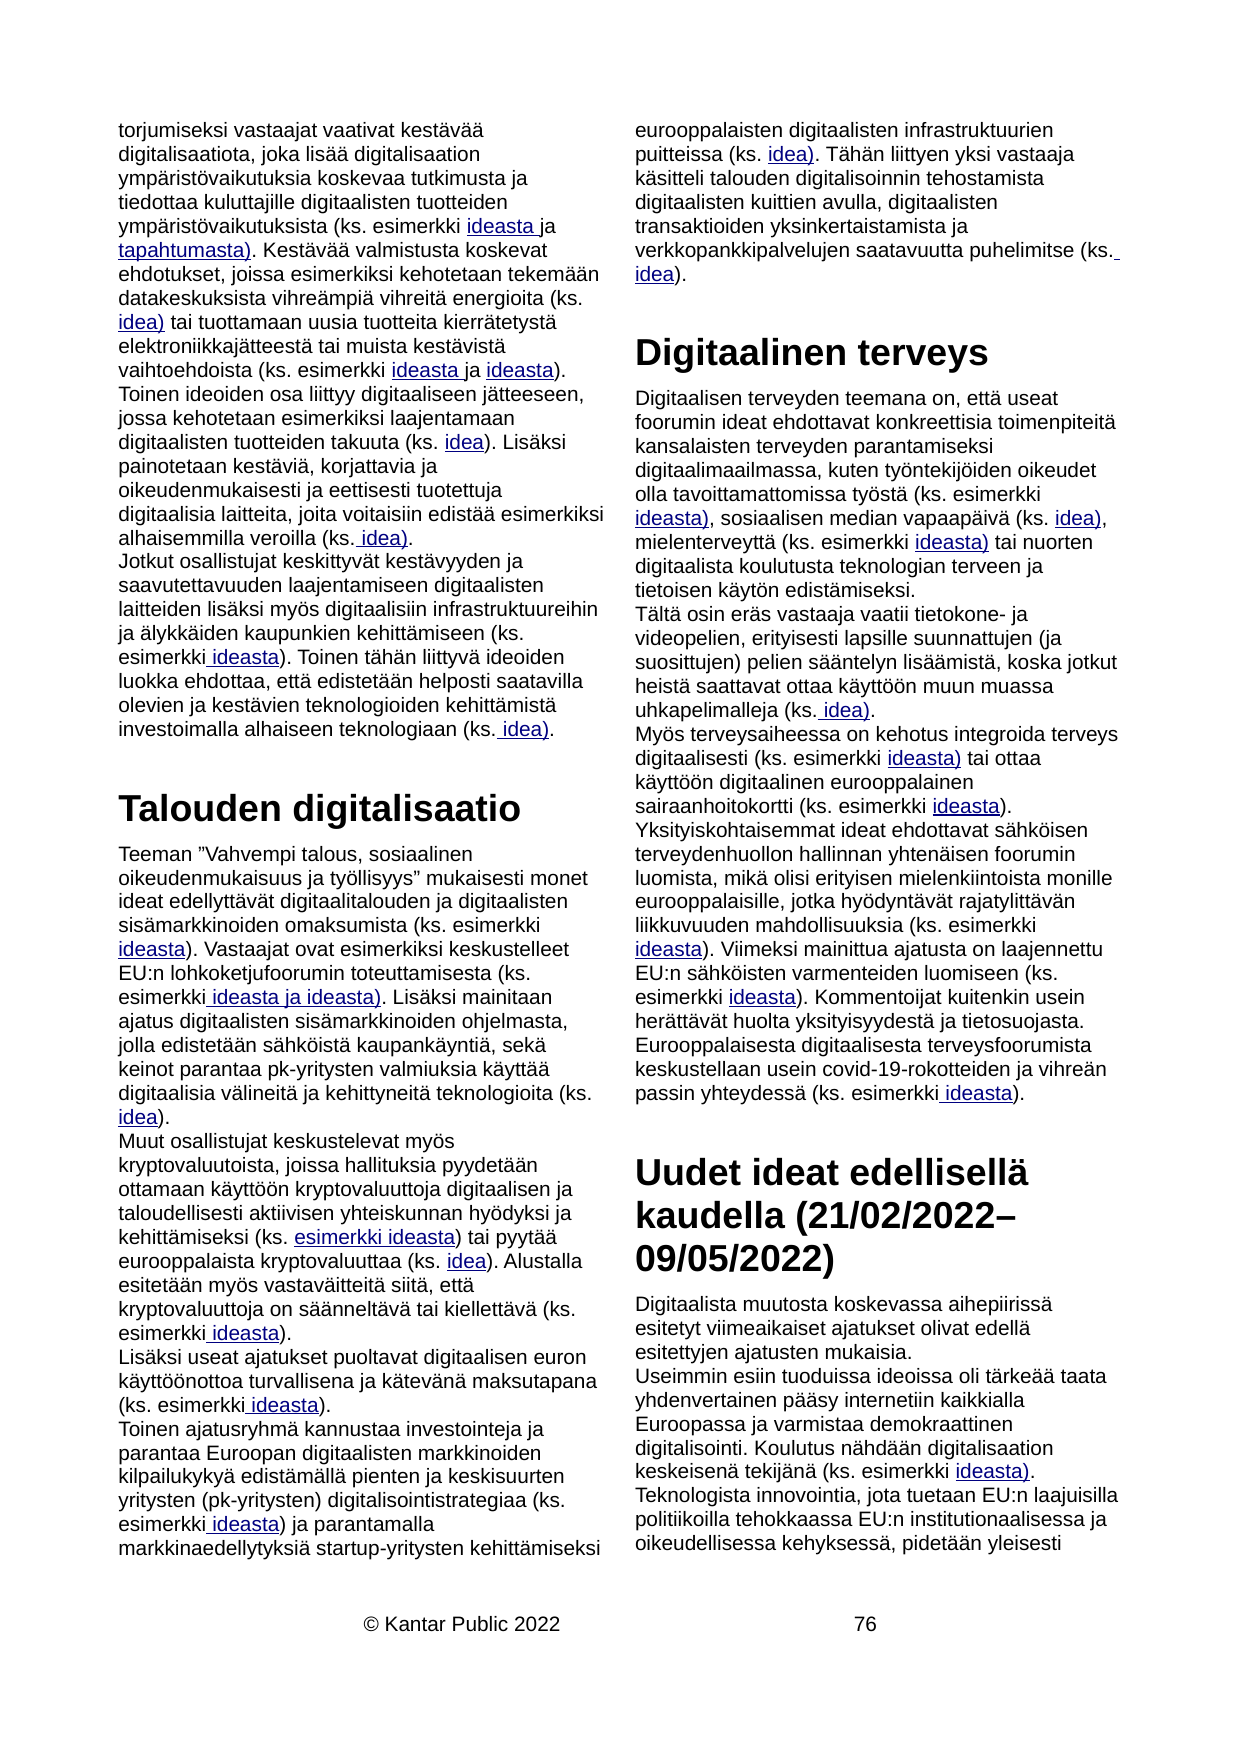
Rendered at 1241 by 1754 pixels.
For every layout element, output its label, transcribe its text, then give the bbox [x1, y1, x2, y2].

text Tältä osin eräs vastaaja vaatii tietokone- ja videopelien, erityisesti lapsille suunnattujen (ja suosittujen) pelien sääntelyn lisäämistä, koska jotkut heistä saattavat ottaa käyttöön muun muassa uhkapelimalleja (ks. idea). [635, 602, 1122, 722]
text Jotkut osallistujat keskittyvät kestävyyden ja saavutettavuuden laajentamiseen digitaalisten laitteiden lisäksi myös digitaalisiin infrastruktuureihin ja älykkäiden kaupunkien kehittämiseen (ks. esimerkki ideasta). Toinen tähän liittyvä ideoiden luokka ehdottaa, että edistetään helposti saatavilla olevien ja kestävien teknologioiden kehittämistä investoimalla alhaiseen teknologiaan (ks. idea). [118, 549, 605, 741]
subtitle Uudet ideat edellisellä kaudella (21/02/2022–09/05/2022) [635, 1150, 1122, 1279]
text Toinen ajatusryhmä kannustaa investointeja ja parantaa Euroopan digitaalisten markkinoiden kilpailukykyä edistämällä pienten ja keskisuurten yritysten (pk-yritysten) digitalisointistrategiaa (ks. esimerkki ideasta) ja parantamalla markkinaedellytyksiä startup-yritysten kehittämiseksi eurooppalaisten digitaalisten infrastruktuurien puitteissa (ks. idea). Tähän liittyen yksi vastaaja käsitteli talouden digitalisoinnin tehostamista digitaalisten kuittien avulla, digitaalisten transaktioiden yksinkertaistamista ja verkkopankkipalvelujen saatavuutta puhelimitse (ks. idea). [118, 1416, 605, 1560]
text Digitaalisen terveyden teemana on, että useat foorumin ideat ehdottavat konkreettisia toimenpiteitä kansalaisten terveyden parantamiseksi digitaalimaailmassa, kuten työntekijöiden oikeudet olla tavoittamattomissa työstä (ks. esimerkki ideasta), sosiaalisen median vapaapäivä (ks. idea), mielenterveyttä (ks. esimerkki ideasta) tai nuorten digitaalista koulutusta teknologian terveen ja tietoisen käytön edistämiseksi. [635, 386, 1122, 602]
text Teeman ”Vahvempi talous, sosiaalinen oikeudenmukaisuus ja työllisyys” mukaisesti monet ideat edellyttävät digitaalitalouden ja digitaalisten sisämarkkinoiden omaksumista (ks. esimerkki ideasta). Vastaajat ovat esimerkiksi keskustelleet EU:n lohkoketjufoorumin toteuttamisesta (ks. esimerkki ideasta ja ideasta). Lisäksi mainitaan ajatus digitaalisten sisämarkkinoiden ohjelmasta, jolla edistetään sähköistä kaupankäyntiä, sekä keinot parantaa pk-yritysten valmiuksia käyttää digitaalisia välineitä ja kehittyneitä teknologioita (ks. idea). [118, 841, 605, 1129]
subtitle Digitaalinen terveys [635, 331, 1122, 374]
text Toinen ajatusryhmä kannustaa investointeja ja parantaa Euroopan digitaalisten markkinoiden kilpailukykyä edistämällä pienten ja keskisuurten yritysten (pk-yritysten) digitalisointistrategiaa (ks. esimerkki ideasta) ja parantamalla markkinaedellytyksiä startup-yritysten kehittämiseksi eurooppalaisten digitaalisten infrastruktuurien puitteissa (ks. idea). Tähän liittyen yksi vastaaja käsitteli talouden digitalisoinnin tehostamista digitaalisten kuittien avulla, digitaalisten transaktioiden yksinkertaistamista ja verkkopankkipalvelujen saatavuutta puhelimitse (ks. idea). [635, 118, 1122, 286]
text Muut osallistujat keskustelevat myös kryptovaluutoista, joissa hallituksia pyydetään ottamaan käyttöön kryptovaluuttoja digitaalisen ja taloudellisesti aktiivisen yhteiskunnan hyödyksi ja kehittämiseksi (ks. esimerkki ideasta) tai pyytää eurooppalaista kryptovaluuttaa (ks. idea). Alustalla esitetään myös vastaväitteitä siitä, että kryptovaluuttoja on säänneltävä tai kiellettävä (ks. esimerkki ideasta). [118, 1129, 605, 1344]
text Lisäksi useat ajatukset puoltavat digitaalisen euron käyttöönottoa turvallisena ja kätevänä maksutapana (ks. esimerkki ideasta). [118, 1344, 605, 1416]
text Digitaalista muutosta koskevassa aihepiirissä esitetyt viimeaikaiset ajatukset olivat edellä esitettyjen ajatusten mukaisia. [635, 1292, 1122, 1363]
text Myös terveysaiheessa on kehotus integroida terveys digitaalisesti (ks. esimerkki ideasta) tai ottaa käyttöön digitaalinen eurooppalainen sairaanhoitokortti (ks. esimerkki ideasta). Yksityiskohtaisemmat ideat ehdottavat sähköisen terveydenhuollon hallinnan yhtenäisen foorumin luomista, mikä olisi erityisen mielenkiintoista monille eurooppalaisille, jotka hyödyntävät rajatylittävän liikkuvuuden mahdollisuuksia (ks. esimerkki ideasta). Viimeksi mainittua ajatusta on laajennettu EU:n sähköisten varmenteiden luomiseen (ks. esimerkki ideasta). Kommentoijat kuitenkin usein herättävät huolta yksityisyydestä ja tietosuojasta. Eurooppalaisesta digitaalisesta terveysfoorumista keskustellaan usein covid-19-rokotteiden ja vihreän passin yhteydessä (ks. esimerkki ideasta). [635, 722, 1122, 1105]
subtitle Talouden digitalisaatio [118, 786, 605, 829]
